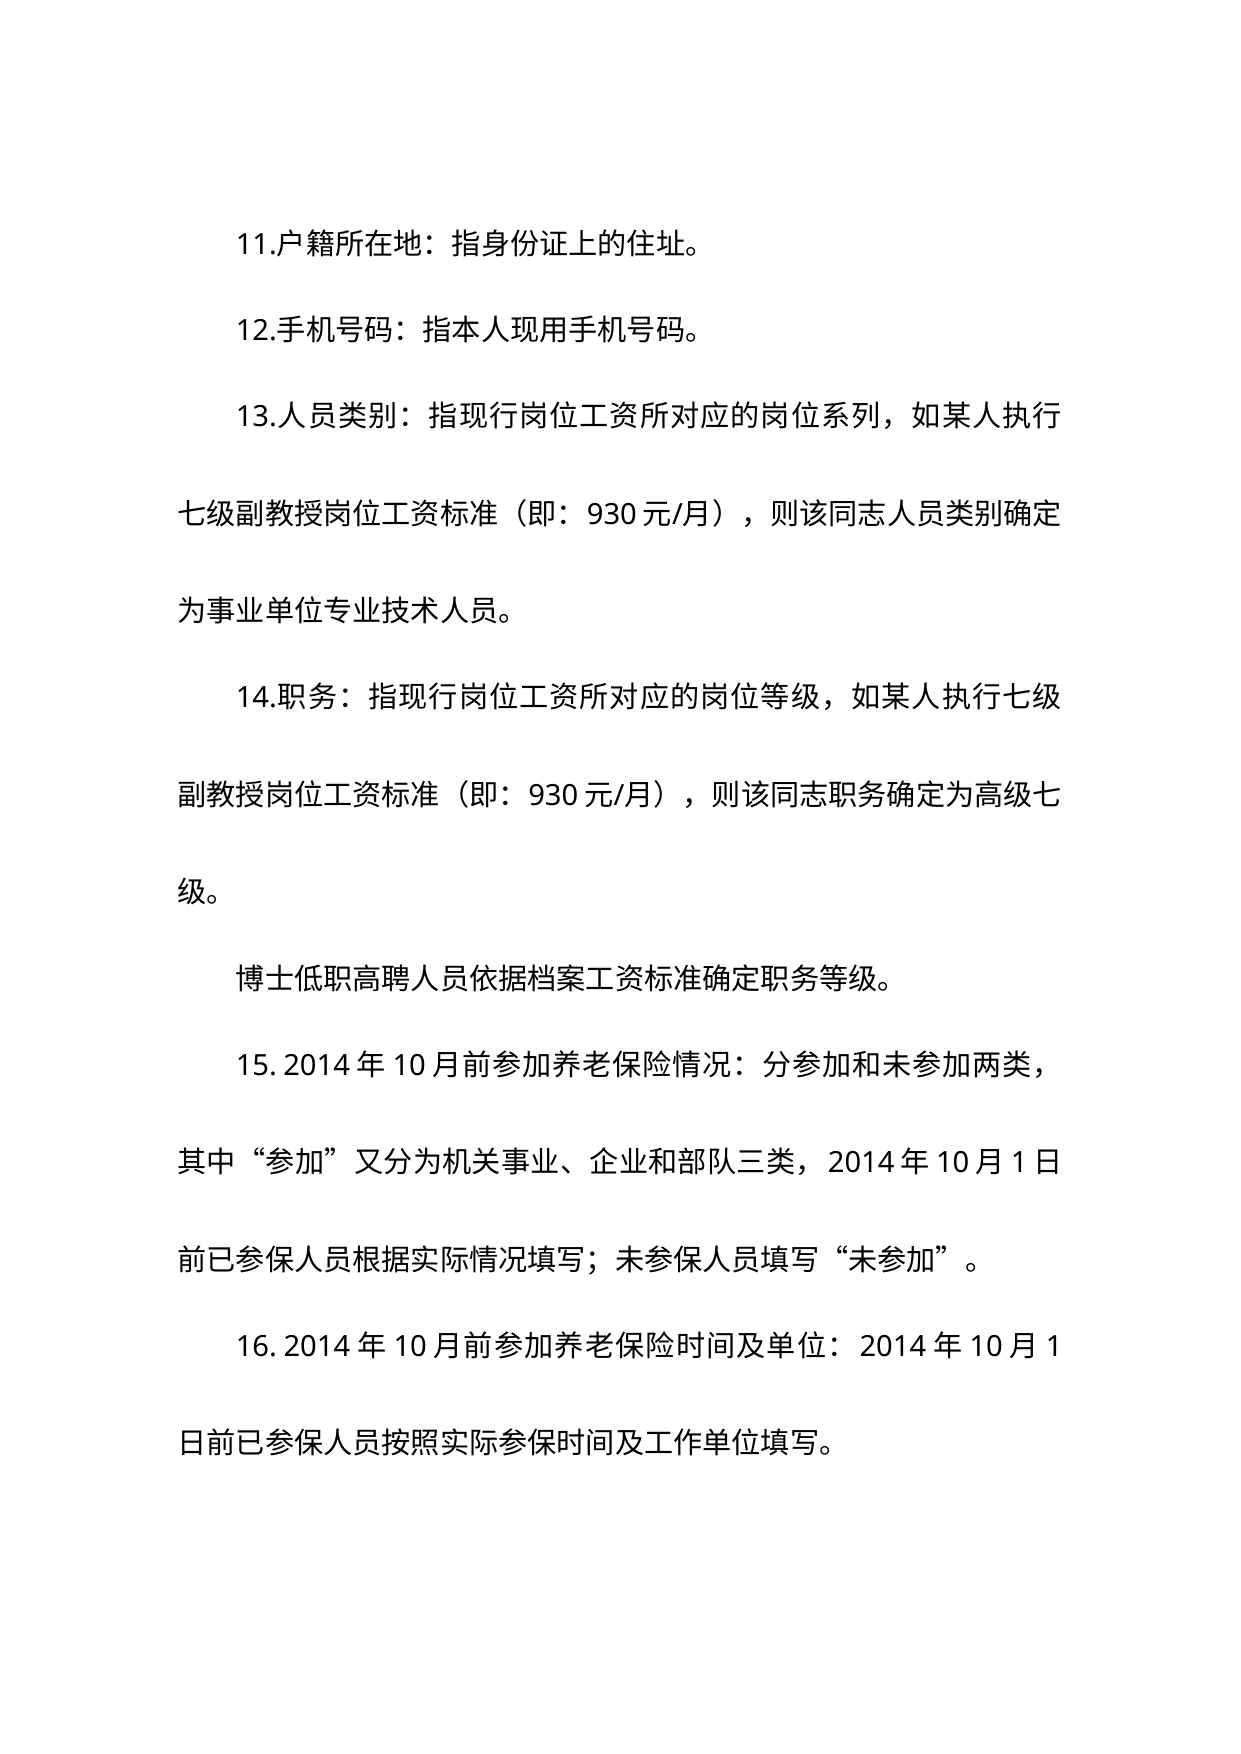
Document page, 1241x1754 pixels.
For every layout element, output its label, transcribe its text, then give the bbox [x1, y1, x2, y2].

text 12.手机号码：指本人现用手机号码。 [177, 295, 1063, 360]
text 15. 2014年10月前参加养老保险情况：分参加和未参加两类，其中“参加”又分为机关事业、企业和部队三类，2014年10月1日前已参保人员根据实际情况填写；未参保人员填写“未参加”。 [177, 1030, 1063, 1290]
text 13.人员类别：指现行岗位工资所对应的岗位系列，如某人执行七级副教授岗位工资标准（即：930元/月），则该同志人员类别确定为事业单位专业技术人员。 [177, 382, 1063, 642]
text 博士低职高聘人员依据档案工资标准确定职务等级。 [177, 944, 1063, 1009]
text 11.户籍所在地：指身份证上的住址。 [177, 209, 1063, 274]
text 16. 2014年10月前参加养老保险时间及单位：2014年10月1日前已参保人员按照实际参保时间及工作单位填写。 [177, 1311, 1063, 1474]
text 14.职务：指现行岗位工资所对应的岗位等级，如某人执行七级副教授岗位工资标准（即：930元/月），则该同志职务确定为高级七级。 [177, 663, 1063, 923]
